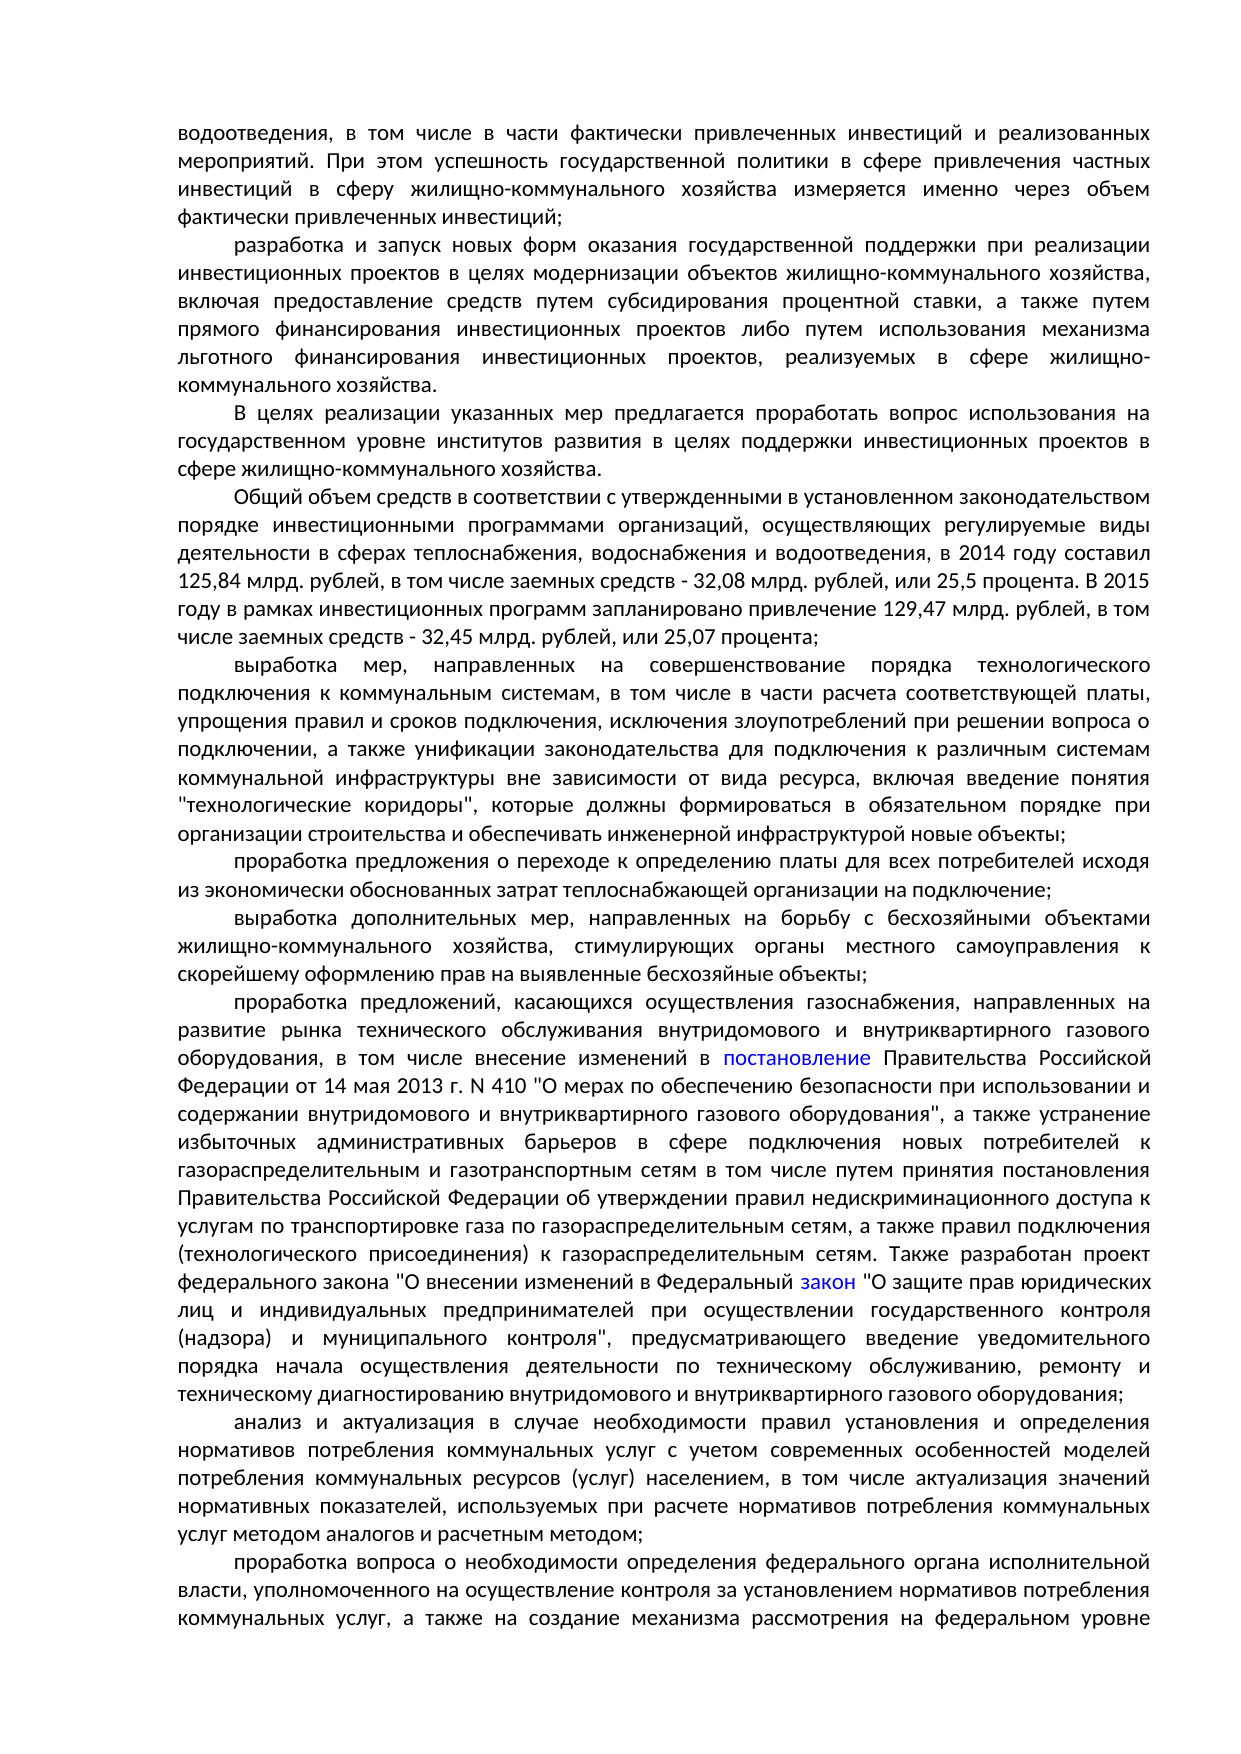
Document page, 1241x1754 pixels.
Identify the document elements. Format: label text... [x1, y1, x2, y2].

text выработка мер, направленных на совершенствование порядка технологического подключения к коммунальным системам, в том числе в части расчета соответствующей платы, упрощения правил и сроков подключения, исключения злоупотреблений при решении вопроса о подключении, а также унификации законодательства для подключения к различным системам коммунальной инфраструктуры вне зависимости от вида ресурса, включая введение понятия "технологические коридоры", которые должны формироваться в обязательном порядке при организации строительства и обеспечивать инженерной инфраструктурой новые объекты; [177, 651, 1152, 847]
text Общий объем средств в соответствии с утвержденными в установленном законодательством порядке инвестиционными программами организаций, осуществляющих регулируемые виды деятельности в сферах теплоснабжения, водоснабжения и водоотведения, в 2014 году составил 125,84 млрд. рублей, в том числе заемных средств - 32,08 млрд. рублей, или 25,5 процента. В 2015 году в рамках инвестиционных программ запланировано привлечение 129,47 млрд. рублей, в том числе заемных средств - 32,45 млрд. рублей, или 25,07 процента; [177, 482, 1152, 651]
text В целях реализации указанных мер предлагается проработать вопрос использования на государственном уровне институтов развития в целях поддержки инвестиционных проектов в сфере жилищно-коммунального хозяйства. [177, 398, 1152, 482]
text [177, 118, 1152, 230]
text проработка предложений, касающихся осуществления газоснабжения, направленных на развитие рынка технического обслуживания внутридомового и внутриквартирного газового оборудования, в том числе внесение изменений в постановление Правительства Российской Федерации от 14 мая 2013 г. N 410 "О мерах по обеспечению безопасности при использовании и содержании внутридомового и внутриквартирного газового оборудования", а также устранение избыточных административных барьеров в сфере подключения новых потребителей к газораспределительным и газотранспортным сетям в том числе путем принятия постановления Правительства Российской Федерации об утверждении правил недискриминационного доступа к услугам по транспортировке газа по газораспределительным сетям, а также правил подключения (технологического присоединения) к газораспределительным сетям. Также разработан проект федерального закона "О внесении изменений в Федеральный закон "О защите прав юридических лиц и индивидуальных предпринимателей при осуществлении государственного контроля (надзора) и муниципального контроля", предусматривающего введение уведомительного порядка начала осуществления деятельности по техническому обслуживанию, ремонту и техническому диагностированию внутридомового и внутриквартирного газового оборудования; [177, 987, 1152, 1407]
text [177, 1547, 1152, 1631]
text выработка дополнительных мер, направленных на борьбу с бесхозяйными объектами жилищно-коммунального хозяйства, стимулирующих органы местного самоуправления к скорейшему оформлению прав на выявленные бесхозяйные объекты; [177, 903, 1152, 987]
text анализ и актуализация в случае необходимости правил установления и определения нормативов потребления коммунальных услуг с учетом современных особенностей моделей потребления коммунальных ресурсов (услуг) населением, в том числе актуализация значений нормативных показателей, используемых при расчете нормативов потребления коммунальных услуг методом аналогов и расчетным методом; [177, 1407, 1152, 1547]
text проработка предложения о переходе к определению платы для всех потребителей исходя из экономически обоснованных затрат теплоснабжающей организации на подключение; [177, 847, 1152, 903]
text разработка и запуск новых форм оказания государственной поддержки при реализации инвестиционных проектов в целях модернизации объектов жилищно-коммунального хозяйства, включая предоставление средств путем субсидирования процентной ставки, а также путем прямого финансирования инвестиционных проектов либо путем использования механизма льготного финансирования инвестиционных проектов, реализуемых в сфере жилищно-коммунального хозяйства. [177, 230, 1152, 398]
